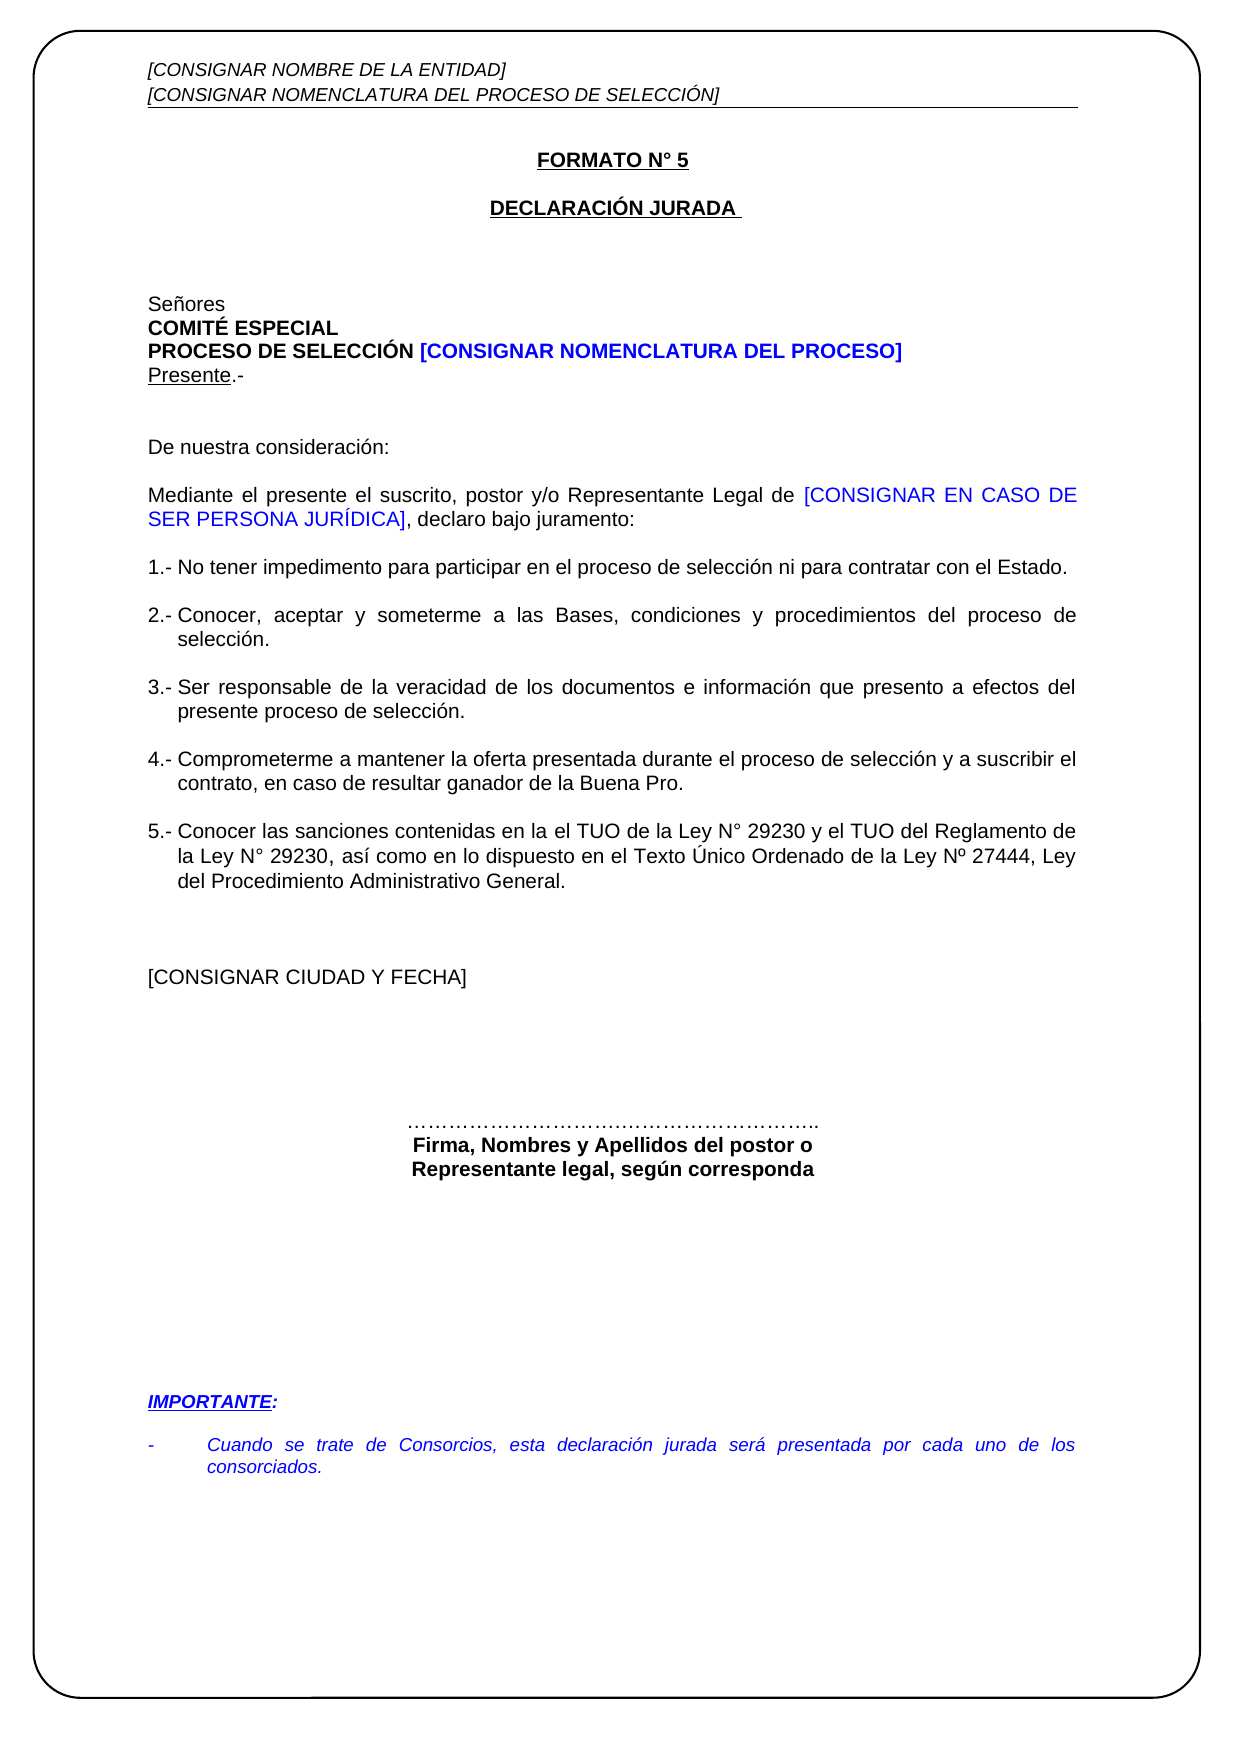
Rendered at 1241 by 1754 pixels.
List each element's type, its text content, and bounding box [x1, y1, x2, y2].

text 1.- No tener impedimento para participar en el proceso de selección ni para contratar con el Estado. [148, 555, 1078, 579]
text DECLARACIÓN JURADA [148, 196, 1078, 219]
text De nuestra consideración: [148, 435, 1078, 459]
text [CONSIGNAR CIUDAD Y FECHA] [148, 965, 1078, 989]
text PROCESO DE SELECCIÓN [CONSIGNAR NOMENCLATURA DEL PROCESO] [148, 339, 1078, 363]
text Representante legal, según corresponda [148, 1156, 1078, 1180]
text COMITÉ ESPECIAL [148, 315, 1078, 339]
text Firma, Nombres y Apellidos del postor o [148, 1132, 1078, 1156]
text Señores [148, 291, 1078, 315]
text Mediante el presente el suscrito, postor y/o Representante Legal de [CONSIGNAR EN CASO DE SER PERSONA JURÍDICA], declaro bajo juramento: [148, 483, 1078, 531]
text FORMATO N° 5 [148, 148, 1078, 172]
text 2.- Conocer, aceptar y someterme a las Bases, condiciones y procedimientos del proceso de selección. [148, 603, 1078, 651]
text ………………………….……………………….. [148, 1108, 1078, 1132]
text 4.- Comprometerme a mantener la oferta presentada durante el proceso de selección y a suscribir el contrato, en caso de resultar ganador de la Buena Pro. [148, 747, 1078, 794]
text 3.- Ser responsable de la veracidad de los documentos e información que presento a efectos del presente proceso de selección. [148, 675, 1078, 723]
list Cuando se trate de Consorcios, esta declaración jurada será presentada por cada uno de los consorciados. [148, 1434, 1078, 1477]
text 5.- Conocer las sanciones contenidas en la el TUO de la Ley N° 29230 y el TUO del Reglamento de la Ley N° 29230, así como en lo dispuesto en el Texto Único Ordenado de la Ley Nº 27444, Ley del Procedimiento Administrativo General. [148, 818, 1078, 893]
text IMPORTANTE: [148, 1391, 1078, 1413]
text Presente.- [148, 363, 1078, 387]
